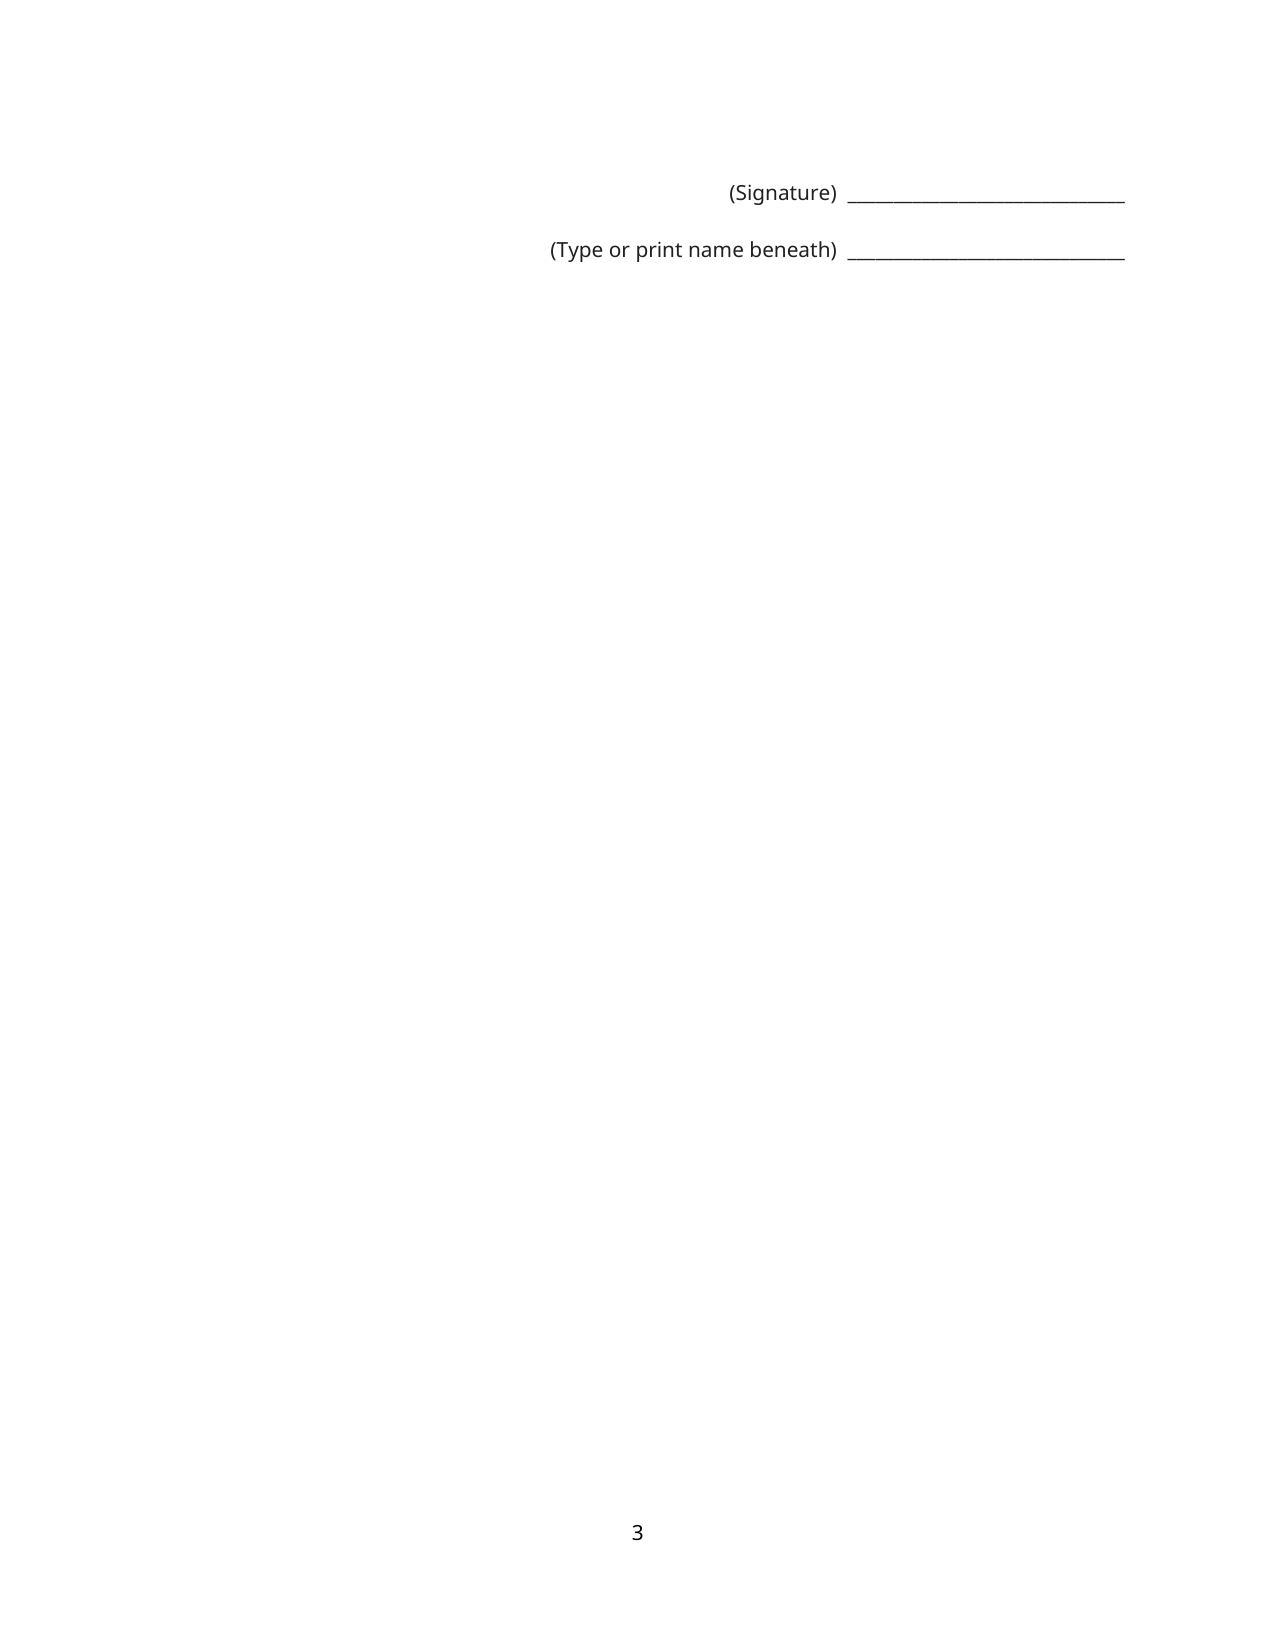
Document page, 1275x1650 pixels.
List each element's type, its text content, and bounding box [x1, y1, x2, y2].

text (Type or print name beneath) ______________________________ [150, 235, 1125, 264]
text (Signature) ______________________________ [150, 178, 1125, 207]
